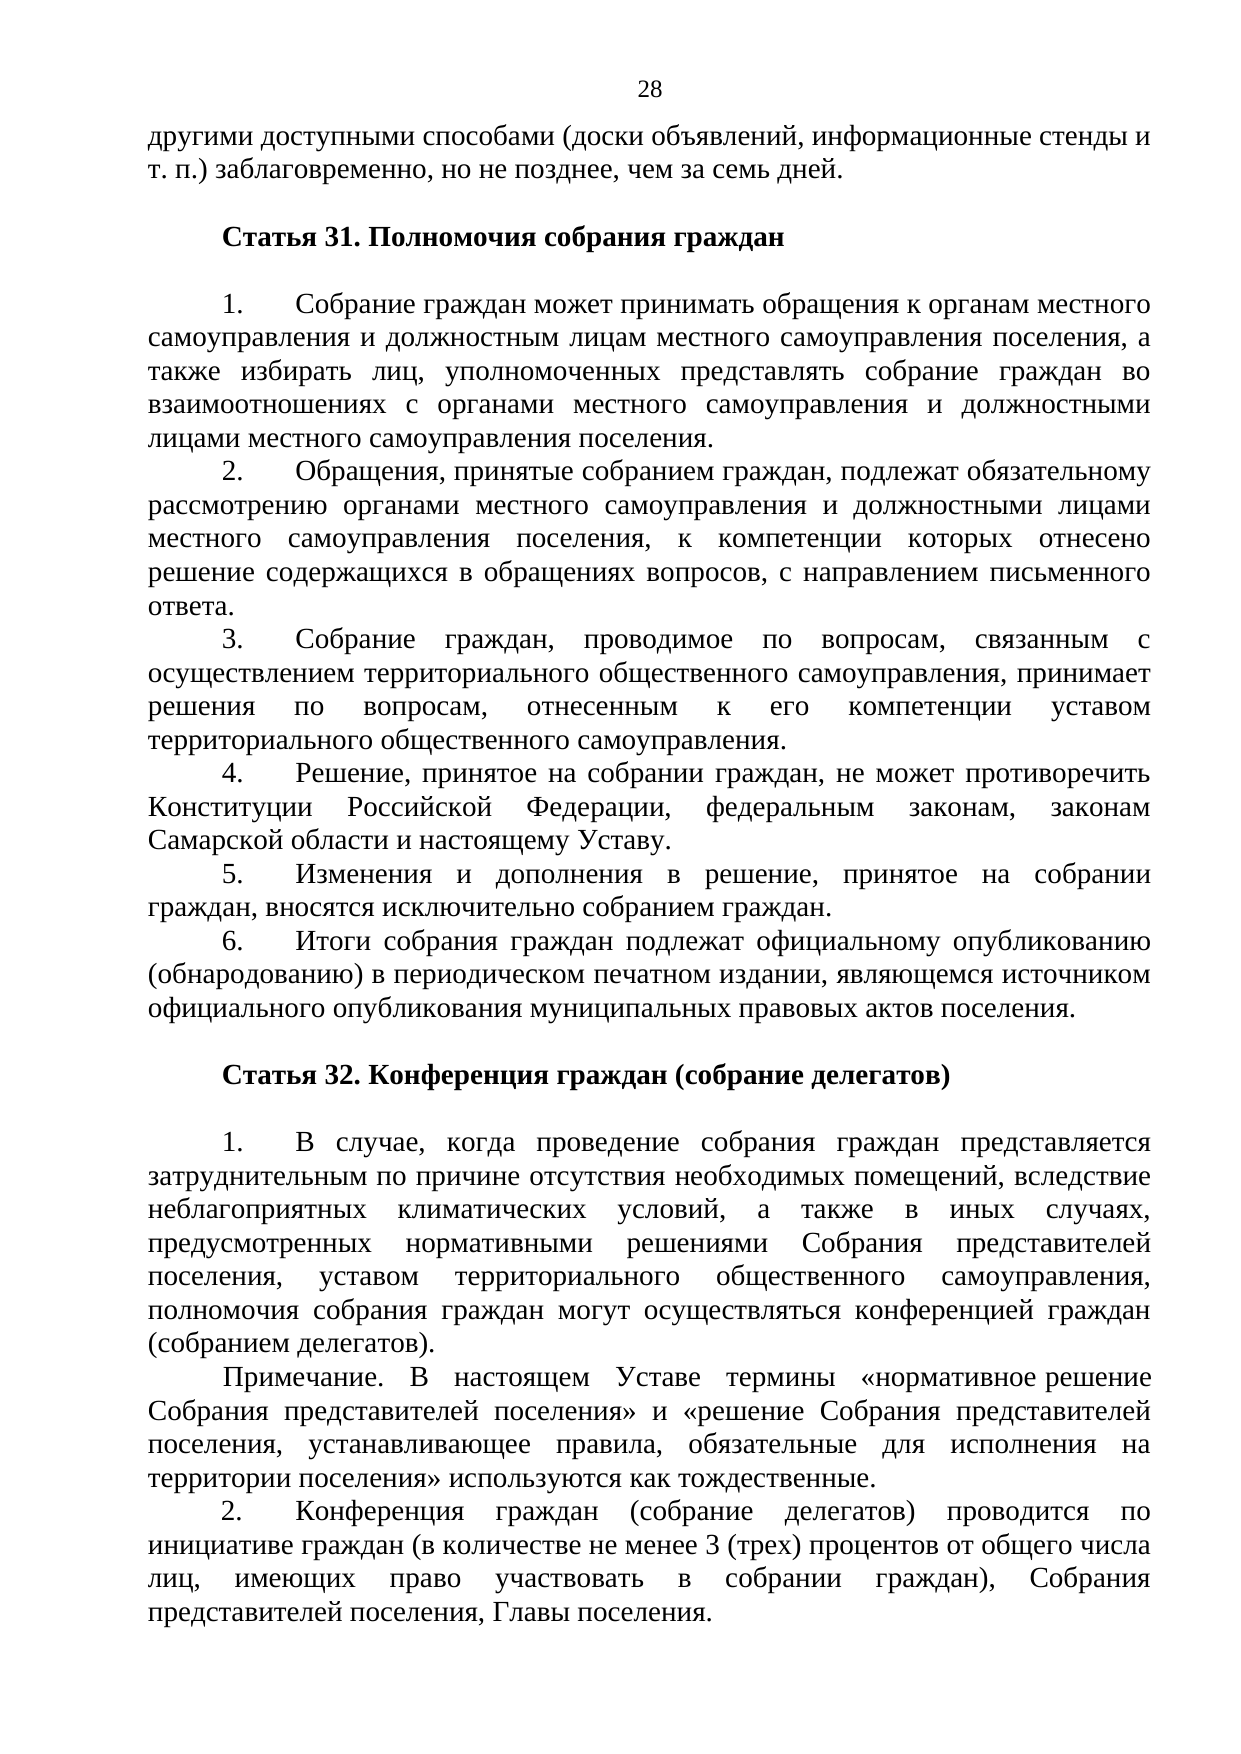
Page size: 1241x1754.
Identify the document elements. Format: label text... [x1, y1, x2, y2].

list Обращения, принятые собранием граждан, подлежат обязательному рассмотрению органами местного самоуправления и должностными лицами местного самоуправления поселения, к компетенции которых отнесено решение содержащихся в обращениях вопросов, с направлением письменного ответа. [148, 453, 1152, 621]
list Собрание граждан, проводимое по вопросам, связанным с осуществлением территориального общественного самоуправления, принимает решения по вопросам, отнесенным к его компетенции уставом территориального общественного самоуправления. [148, 621, 1152, 755]
text Примечание. В настоящем Уставе термины «нормативное решение Собрания представителей поселения» и «решение Собрания представителей поселения, устанавливающее правила, обязательные для исполнения на территории поселения» используются как тождественные. [148, 1359, 1152, 1493]
text Статья 32. Конференция граждан (собрание делегатов) [148, 1057, 1152, 1091]
list Изменения и дополнения в решение, принятое на собрании граждан, вносятся исключительно собранием граждан. [148, 856, 1152, 923]
list Конференция граждан (собрание делегатов) проводится по инициативе граждан (в количестве не менее 3 (трех) процентов от общего числа лиц, имеющих право участвовать в собрании граждан), Собрания представителей поселения, Главы поселения. [148, 1493, 1152, 1627]
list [148, 118, 1152, 185]
text Статья 31. Полномочия собрания граждан [148, 219, 1152, 252]
list Итоги собрания граждан подлежат официальному опубликованию (обнародованию) в периодическом печатном издании, являющемся источником официального опубликования муниципальных правовых актов поселения. [148, 923, 1152, 1024]
list В случае, когда проведение собрания граждан представляется затруднительным по причине отсутствия необходимых помещений, вследствие неблагоприятных климатических условий, а также в иных случаях, предусмотренных нормативными решениями Собрания представителей поселения, уставом территориального общественного самоуправления, полномочия собрания граждан могут осуществляться конференцией граждан (собранием делегатов). [148, 1124, 1152, 1359]
list Решение, принятое на собрании граждан, не может противоречить Конституции Российской Федерации, федеральным законам, законам Самарской области и настоящему Уставу. [148, 755, 1152, 856]
list Собрание граждан может принимать обращения к органам местного самоуправления и должностным лицам местного самоуправления поселения, а также избирать лиц, уполномоченных представлять собрание граждан во взаимоотношениях с органами местного самоуправления и должностными лицами местного самоуправления поселения. [148, 286, 1152, 453]
